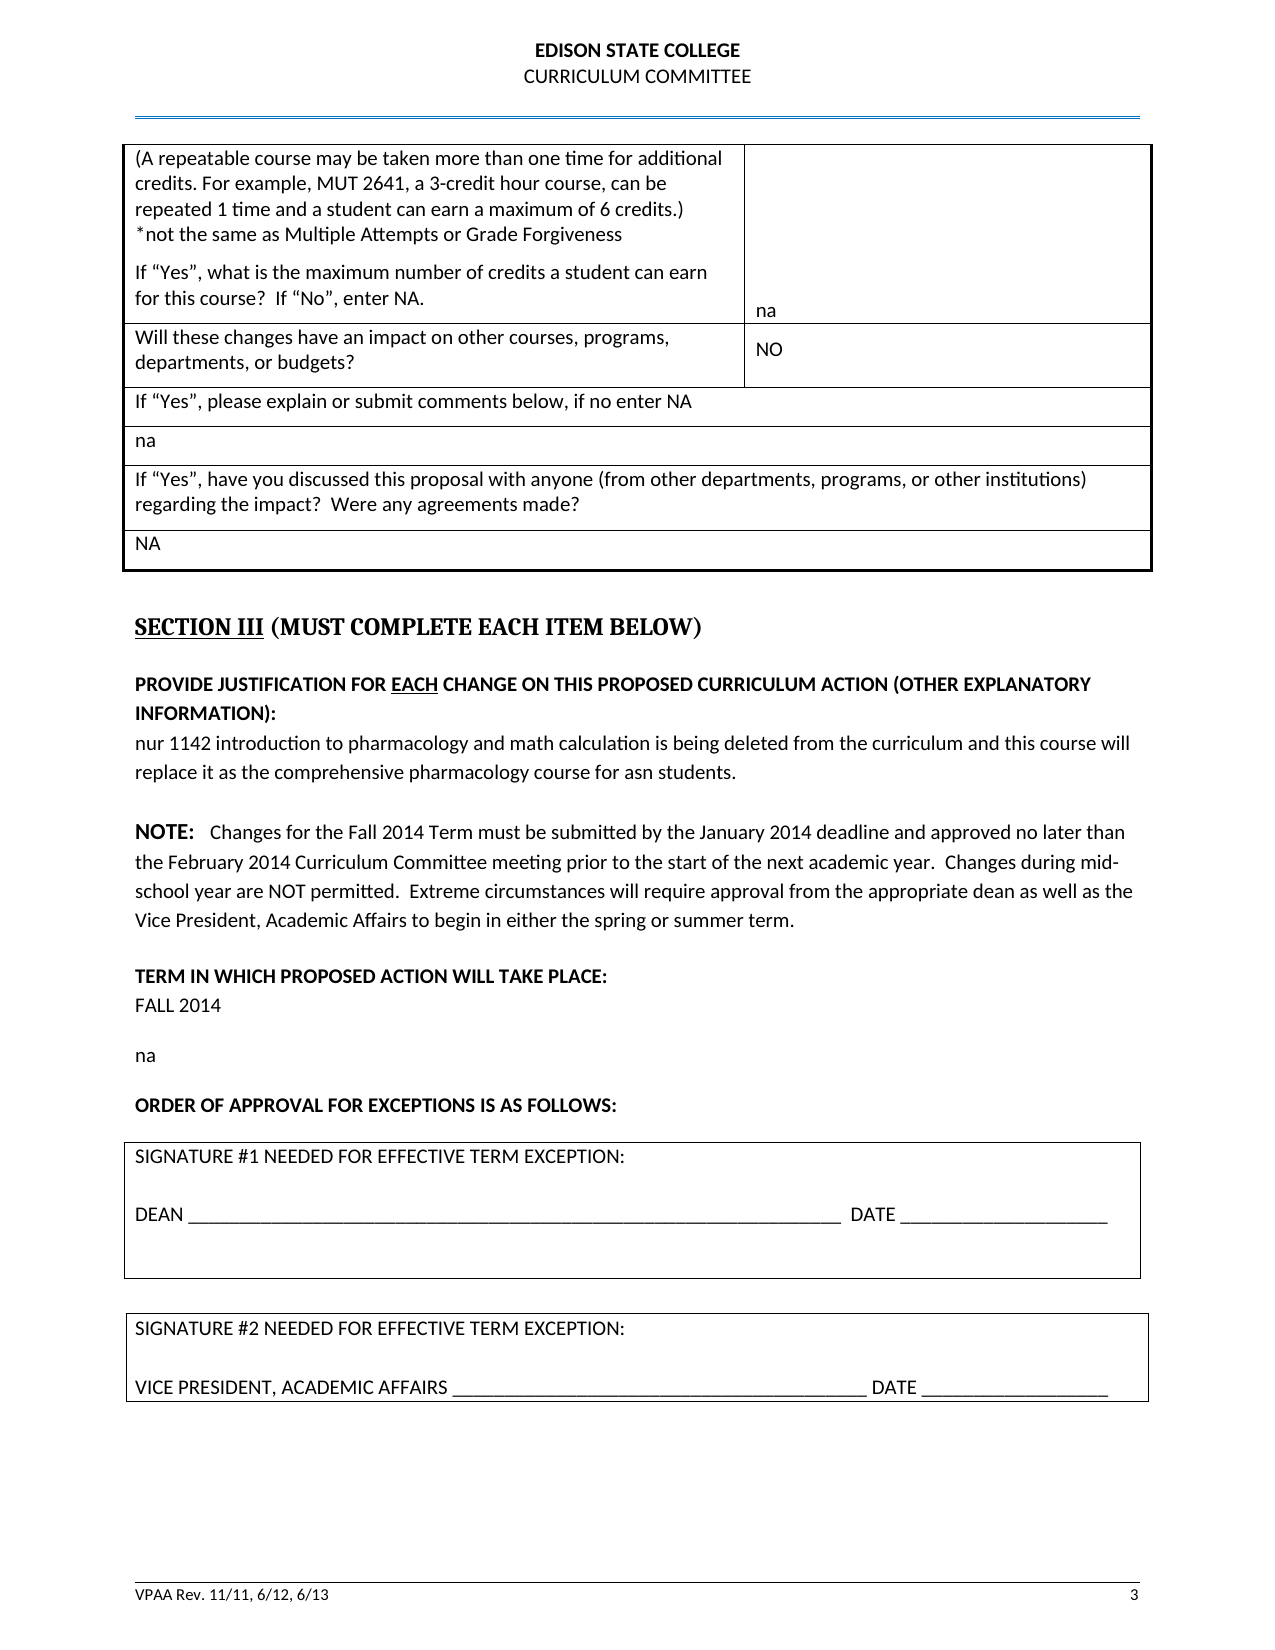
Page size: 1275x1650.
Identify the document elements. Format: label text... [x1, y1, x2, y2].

table_cell [125, 531, 1150, 568]
text SIGNATURE #1 NEEDED FOR EFFECTIVE TERM EXCEPTION: [125, 1143, 1140, 1168]
text nOTE: Changes for the Fall 2014 Term must be submitted by the January 2014 deadline and approved no later than the February 2014 Curriculum Committee meeting prior to the start of the next academic year. Changes during mid-school year are NOT permitted. Extreme circumstances will require approval from the appropriate dean as well as the Vice President, Academic Affairs to begin in either the spring or summer term. [135, 817, 1140, 933]
table_cell Will these changes have an impact on other courses, programs, departments, or budgets? [125, 324, 744, 387]
text VICE PRESIDENT, ACADEMIC AFFAIRS ________________________________________ dATE __________________ [127, 1371, 1148, 1401]
table_cell [745, 145, 1150, 323]
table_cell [125, 145, 744, 323]
text dean _______________________________________________________________ dATE ____________________ [125, 1200, 1140, 1250]
table_cell If “Yes”, please explain or submit comments below, if no enter NA [125, 388, 1150, 426]
table_cell If “Yes”, have you discussed this proposal with anyone (from other departments, programs, or other institutions) regarding the impact? Were any agreements made? [125, 466, 1150, 529]
table_cell [745, 324, 1150, 387]
text TERM IN WHICH PROPOSED ACTION WILL TAKE PLACE: [135, 963, 1140, 988]
text oRDER OF APPROVAL FOR EXCEPTIONS IS AS FOLLOWS: [135, 1092, 1140, 1117]
subtitle SECTION III (MUST COMPLETE EACH ITEM BELOW) [135, 613, 1140, 642]
table_cell [125, 427, 1150, 465]
text PROVIDE JUSTIFICATION FOR EACH CHANGE ON THIS PROPOSED CURRICULUM ACTION (OTHER EXPLANATORY INFORMATION): [135, 671, 1140, 726]
text SIGNATURE #2 NEEDED FOR EFFECTIVE TERM EXCEPTION: [127, 1314, 1148, 1341]
